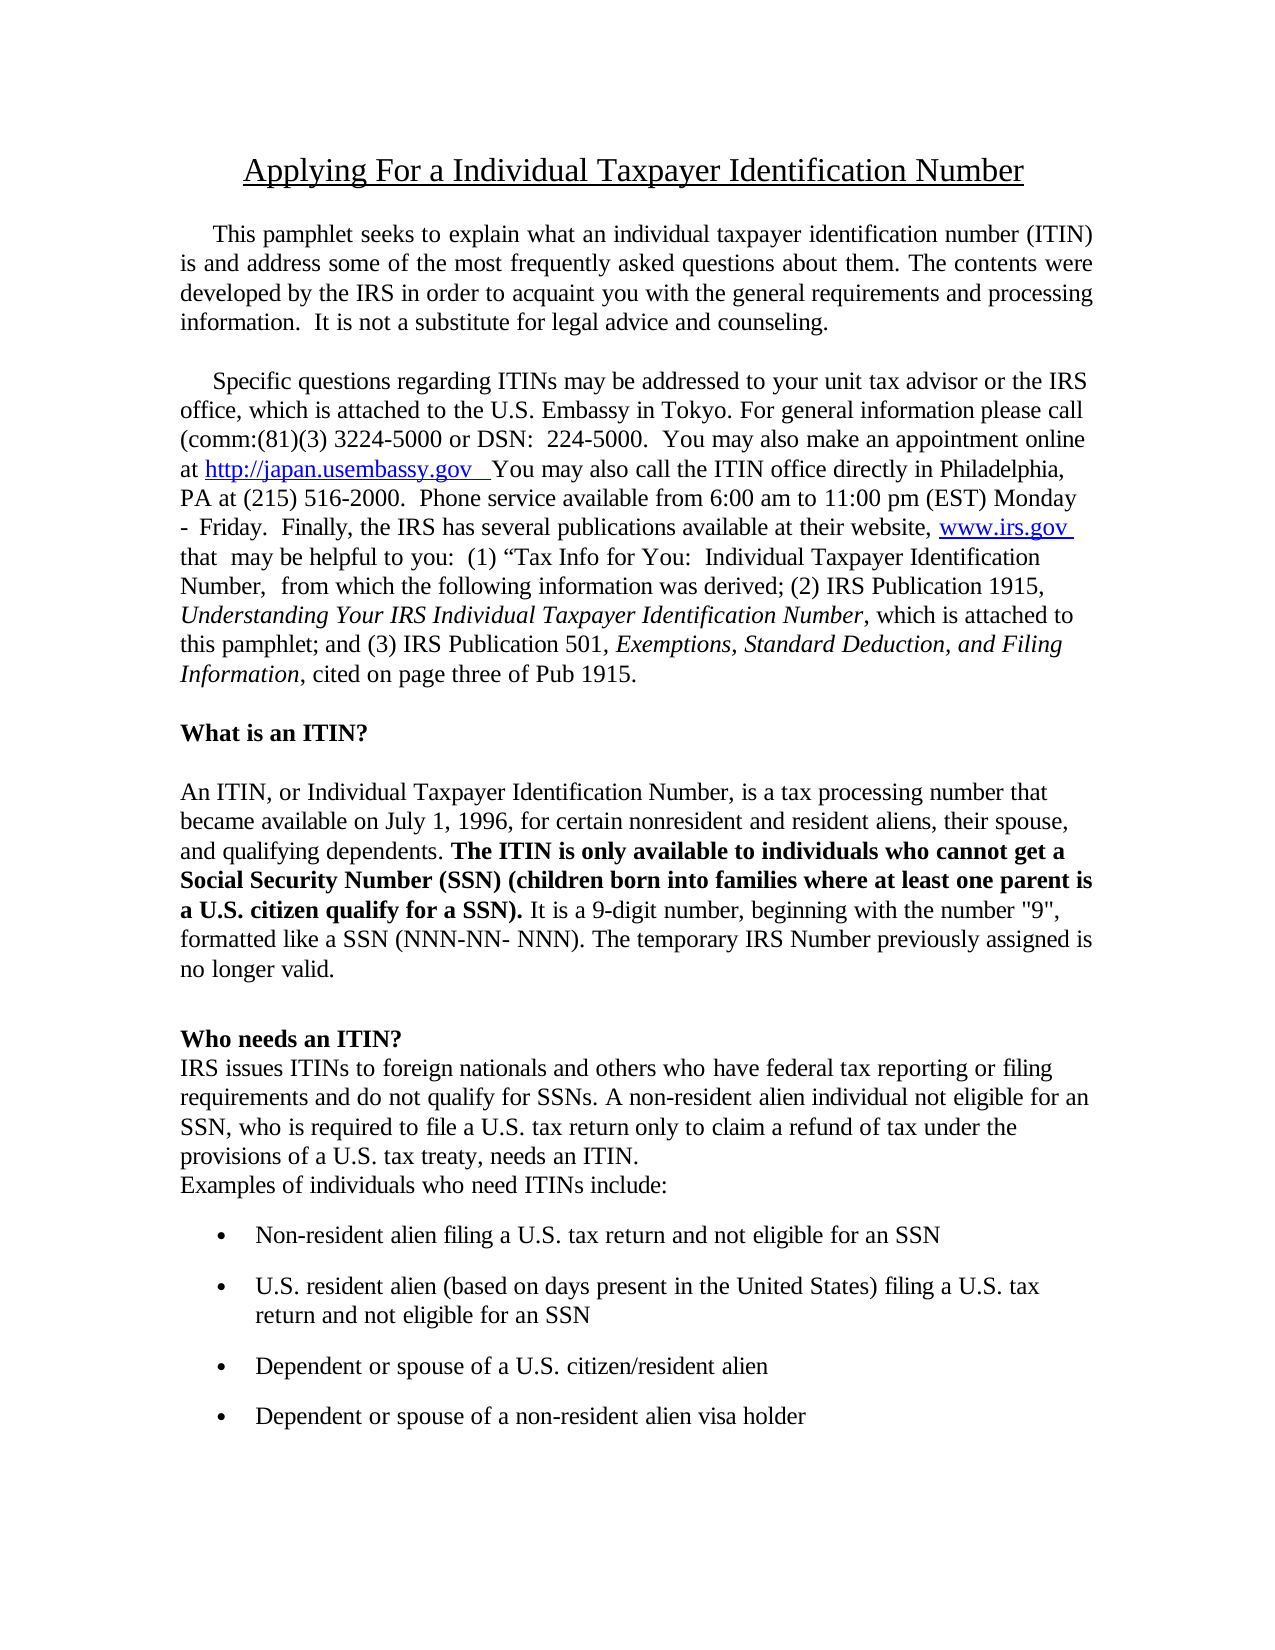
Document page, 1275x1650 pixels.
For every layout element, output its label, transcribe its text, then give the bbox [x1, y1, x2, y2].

subtitle Who needs an ITIN? [180, 1024, 1106, 1053]
list Dependent or spouse of a U.S. citizen/resident alien [218, 1351, 1106, 1379]
subtitle What is an ITIN? [180, 718, 1106, 747]
text An ITIN, or Individual Taxpayer Identification Number, is a tax processing number that became available on July 1, 1996, for certain nonresident and resident aliens, their spouse, and qualifying dependents. The ITIN is only available to individuals who cannot get a Social Security Number (SSN) (children born into families where at least one parent is a U.S. citizen qualify for a SSN). It is a 9-digit number, beginning with the number "9", formatted like a SSN (NNN-NN- NNN). The temporary IRS Number previously assigned is no longer valid. [180, 777, 1094, 983]
text Specific questions regarding ITINs may be addressed to your unit tax advisor or the IRS office, which is attached to the U.S. Embassy in Tokyo. For general information please call (comm:(81)(3) 3224-5000 or DSN: 224-5000. You may also make an appointment online at http://japan.usembassy.gov You may also call the ITIN office directly in Philadelphia, PA at (215) 516-2000. Phone service available from 6:00 am to 11:00 pm (EST) Monday - Friday. Finally, the IRS has several publications available at their website, www.irs.gov that may be helpful to you: (1) “Tax Info for You: Individual Taxpayer Identification Number, from which the following information was derived; (2) IRS Publication 1915, Understanding Your IRS Individual Taxpayer Identification Number, which is attached to this pamphlet; and (3) IRS Publication 501, Exemptions, Standard Deduction, and Filing Information, cited on page three of Pub 1915. [180, 366, 1090, 687]
text This pamphlet seeks to explain what an individual taxpayer identification number (ITIN) is and address some of the most frequently asked questions about them. The contents were developed by the IRS in order to acquaint you with the general requirements and processing information. It is not a substitute for legal advice and counseling. [180, 219, 1093, 336]
text IRS issues ITINs to foreign nationals and others who have federal tax reporting or filing requirements and do not qualify for SSNs. A non-resident alien individual not eligible for an SSN, who is required to file a U.S. tax return only to claim a refund of tax under the provisions of a U.S. tax treaty, needs an ITIN. [180, 1053, 1106, 1169]
text Examples of individuals who need ITINs include: [180, 1170, 1106, 1199]
list Dependent or spouse of a non-resident alien visa holder [218, 1401, 1106, 1430]
text Applying For a Individual Taxpayer Identification Number [243, 150, 1106, 189]
list Non-resident alien filing a U.S. tax return and not eligible for an SSN [218, 1221, 1106, 1249]
list U.S. resident alien (based on days present in the United States) filing a U.S. tax return and not eligible for an SSN [218, 1271, 1042, 1329]
